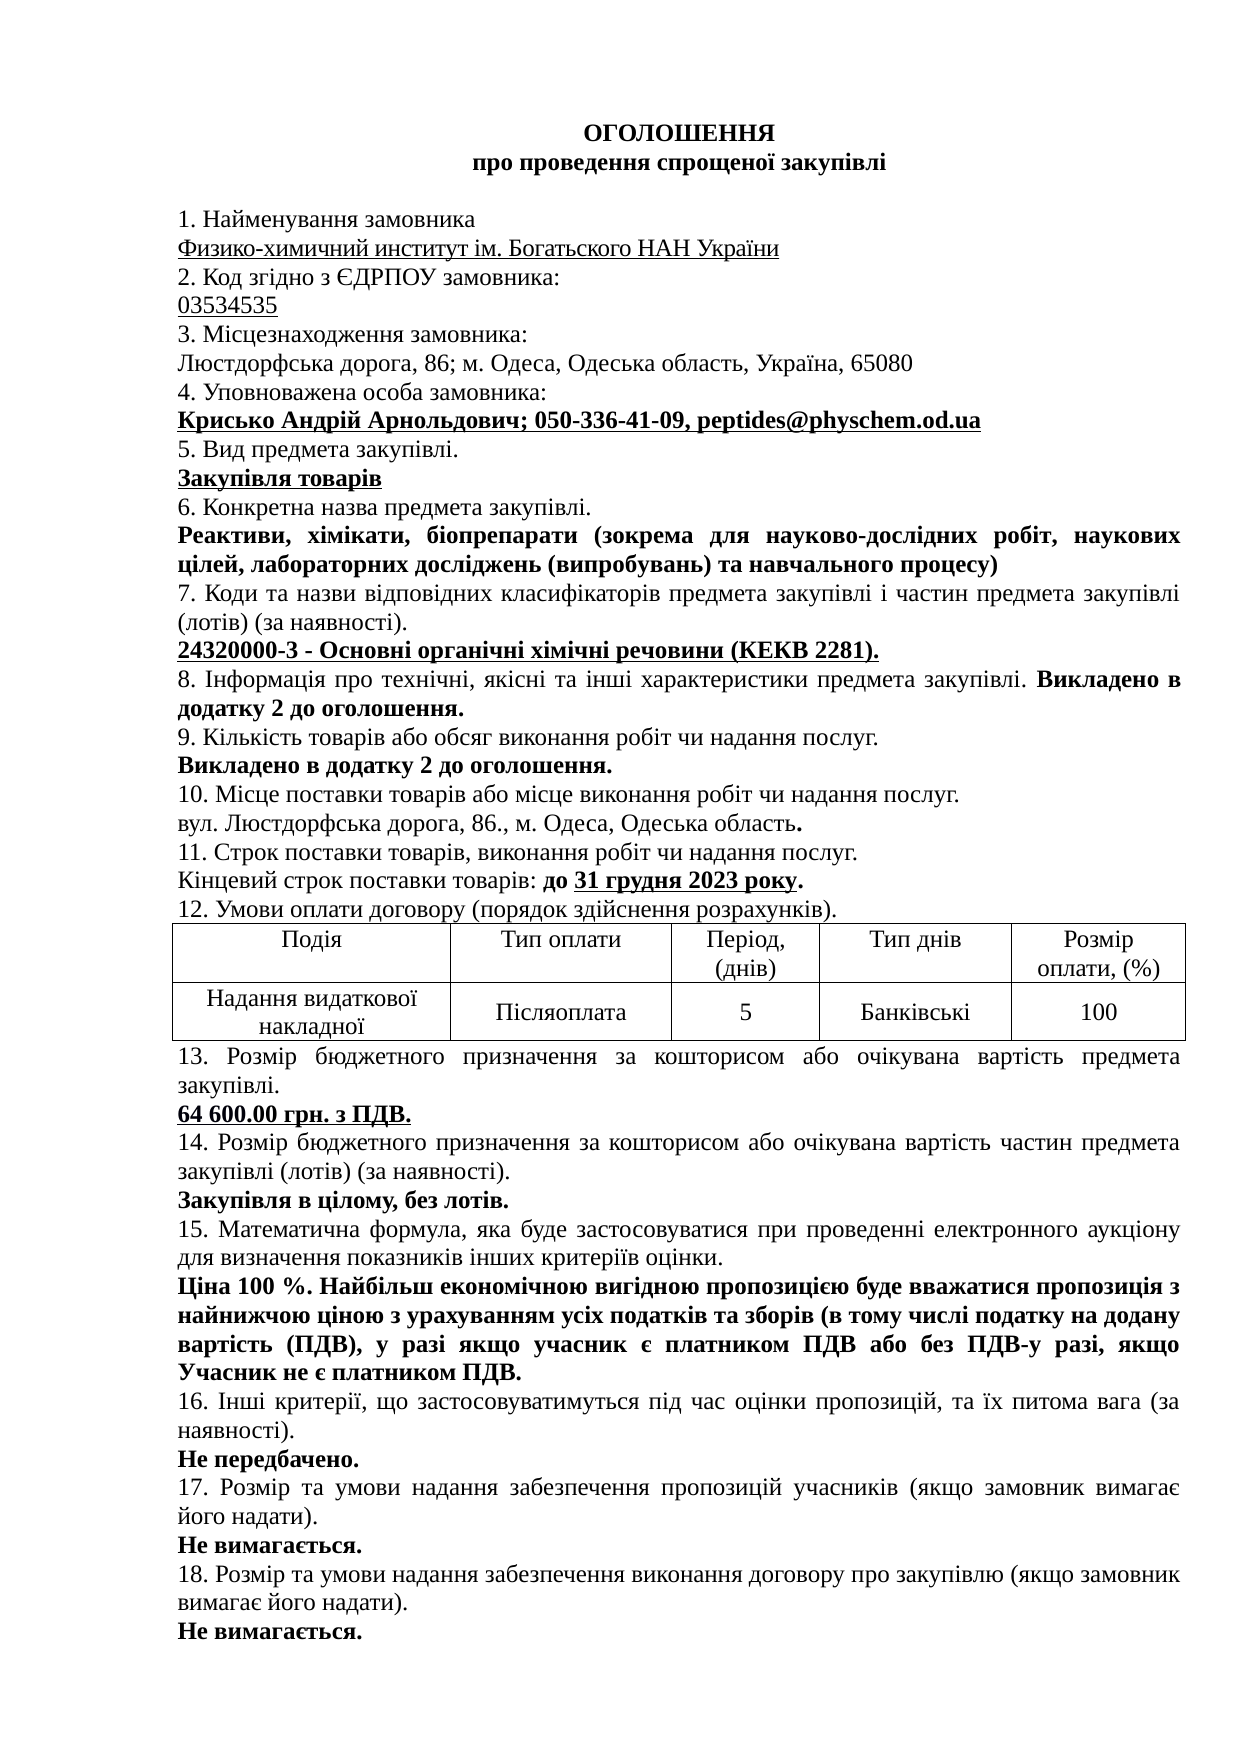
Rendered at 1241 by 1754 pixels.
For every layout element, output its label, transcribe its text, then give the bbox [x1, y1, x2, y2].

subtitle про проведення спрощеної закупівлі [177, 147, 1181, 176]
table_header Тип оплати [451, 924, 671, 982]
table_cell Післяоплата [451, 983, 671, 1040]
text Кінцевий строк поставки товарів: до 31 грудня 2023 року. [177, 866, 1181, 894]
text Не вимагається. [177, 1530, 1181, 1559]
text Викладено в додатку 2 до оголошення. [177, 751, 1181, 779]
text 17. Розмір та умови надання забезпечення пропозицій учасників (якщо замовник вимагає його надати). [177, 1472, 1181, 1530]
text 4. Уповноважена особа замовника: [177, 377, 1181, 406]
text 8. Інформація про технічні, якісні та інші характеристики предмета закупівлі. Викладено в додатку 2 до оголошення. [177, 664, 1181, 722]
text 5. Вид предмета закупівлі. [177, 434, 1181, 463]
text Закупівля в цілому, без лотів. [177, 1185, 1181, 1214]
text 13. Розмір бюджетного призначення за кошторисом або очікувана вартість предмета закупівлі. [177, 1041, 1181, 1099]
text Не передбачено. [177, 1444, 1181, 1472]
table_header Період, (днів) [672, 924, 819, 982]
text 18. Розмір та умови надання забезпечення виконання договору про закупівлю (якщо замовник вимагає його надати). [177, 1559, 1181, 1616]
text Не вимагається. [177, 1616, 1181, 1645]
text 16. Інші критерії, що застосовуватимуться під час оцінки пропозицій, та їх питома вага (за наявності). [177, 1386, 1181, 1444]
text 12. Умови оплати договору (порядок здійснення розрахунків). [177, 894, 1181, 923]
text Ціна 100 %. Найбільш економічною вигідною пропозицією буде вважатися пропозиція з найнижчою ціною з урахуванням усіх податків та зборів (в тому числі податку на додану вартість (ПДВ), у разі якщо учасник є платником ПДВ або без ПДВ-у разі, якщо Учасник не є платником ПДВ. [177, 1271, 1181, 1386]
text 3. Місцезнаходження замовника: [177, 319, 1181, 348]
text 24320000-3 - Основні органічні хімічні речовини (КЕКВ 2281). [177, 636, 1181, 664]
text 64 600.00 грн. з ПДВ. [177, 1099, 1181, 1127]
text ОГОЛОШЕННЯ [177, 118, 1181, 147]
table_header Тип днів [820, 924, 1011, 982]
text 9. Кількість товарів або обсяг виконання робіт чи надання послуг. [177, 722, 1181, 751]
text 11. Строк поставки товарів, виконання робіт чи надання послуг. [177, 837, 1181, 866]
table_cell Банківські [820, 983, 1011, 1040]
table_cell 5 [672, 983, 819, 1040]
text 7. Коди та назви відповідних класифікаторів предмета закупівлі і частин предмета закупівлі (лотів) (за наявності). [177, 578, 1181, 636]
text 15. Математична формула, яка буде застосовуватися при проведенні електронного аукціону для визначення показників інших критеріїв оцінки. [177, 1214, 1181, 1271]
table_header Розмір оплати, (%) [1012, 924, 1185, 982]
subtitle Реактиви, хімікати, біопрепарати (зокрема для науково-дослідних робіт, наукових цілей, лабораторних досліджень (випробувань) та навчального процесу) [177, 521, 1181, 578]
text вул. Люстдорфська дорога, 86., м. Одеса, Одеська область. [177, 808, 1181, 837]
text 6. Конкретна назва предмета закупівлі. [177, 492, 1181, 521]
text Закупівля товарів [177, 463, 1181, 492]
table_cell 100 [1012, 983, 1185, 1040]
table_header Подія [173, 924, 450, 982]
text 2. Код згідно з ЄДРПОУ замовника: [177, 262, 1181, 291]
table_cell Надання видаткової накладної [173, 983, 450, 1040]
text 03534535 [177, 291, 1181, 319]
text Физико-химичний институт ім. Богатьского НАН України [177, 233, 1181, 262]
text 1. Найменування замовника [177, 204, 1181, 233]
text Люстдорфська дорога, 86; м. Одеса, Одеська область, Україна, 65080 [177, 348, 1181, 377]
text 10. Місце поставки товарів або місце виконання робіт чи надання послуг. [177, 779, 1181, 808]
text Крисько Андрій Арнольдович; 050-336-41-09, peptides@physchem.od.ua [177, 406, 1181, 434]
text 14. Розмір бюджетного призначення за кошторисом або очікувана вартість частин предмета закупівлі (лотів) (за наявності). [177, 1127, 1181, 1185]
